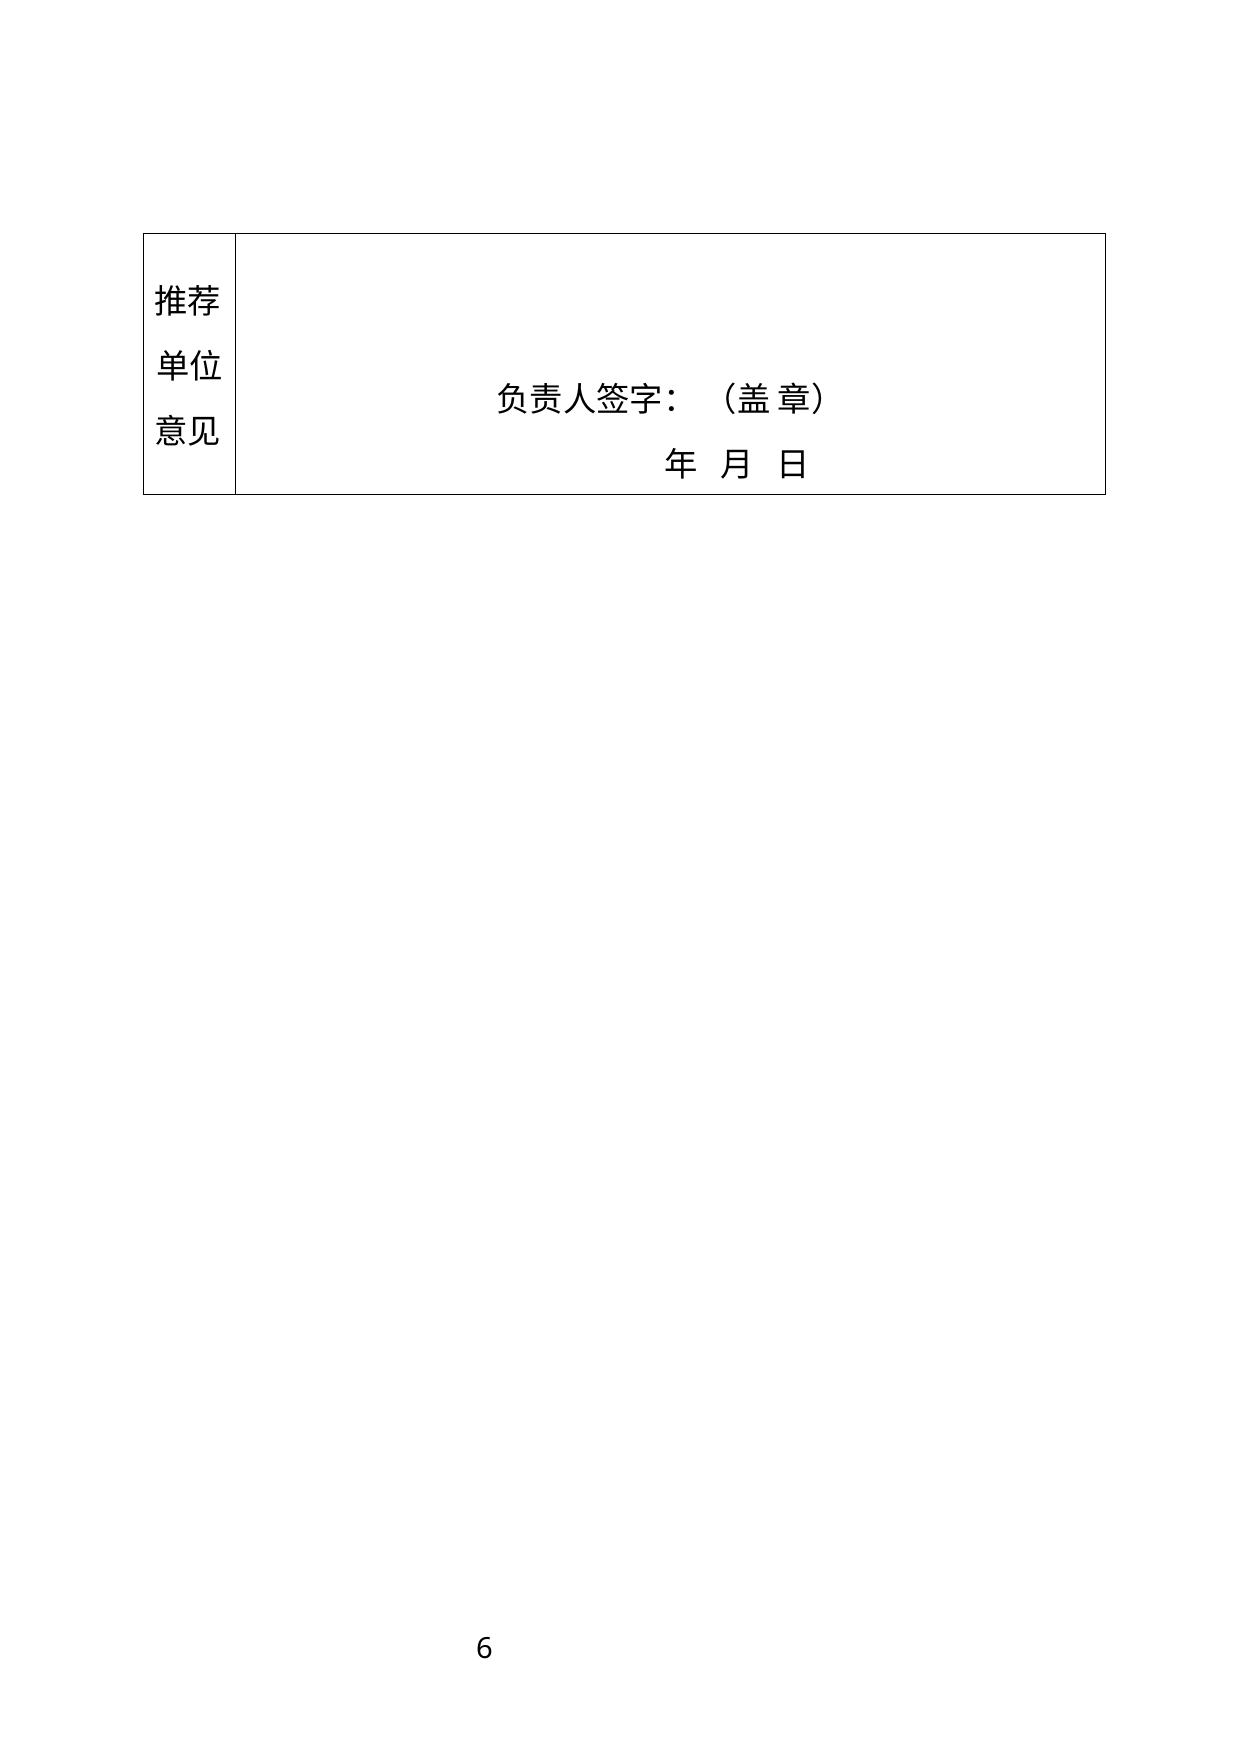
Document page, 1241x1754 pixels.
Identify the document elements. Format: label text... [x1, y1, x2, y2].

table_cell 负责人签字： （盖 章） 年 月 日 [236, 234, 1105, 494]
table_cell 推荐 单位 意见 [144, 234, 235, 494]
